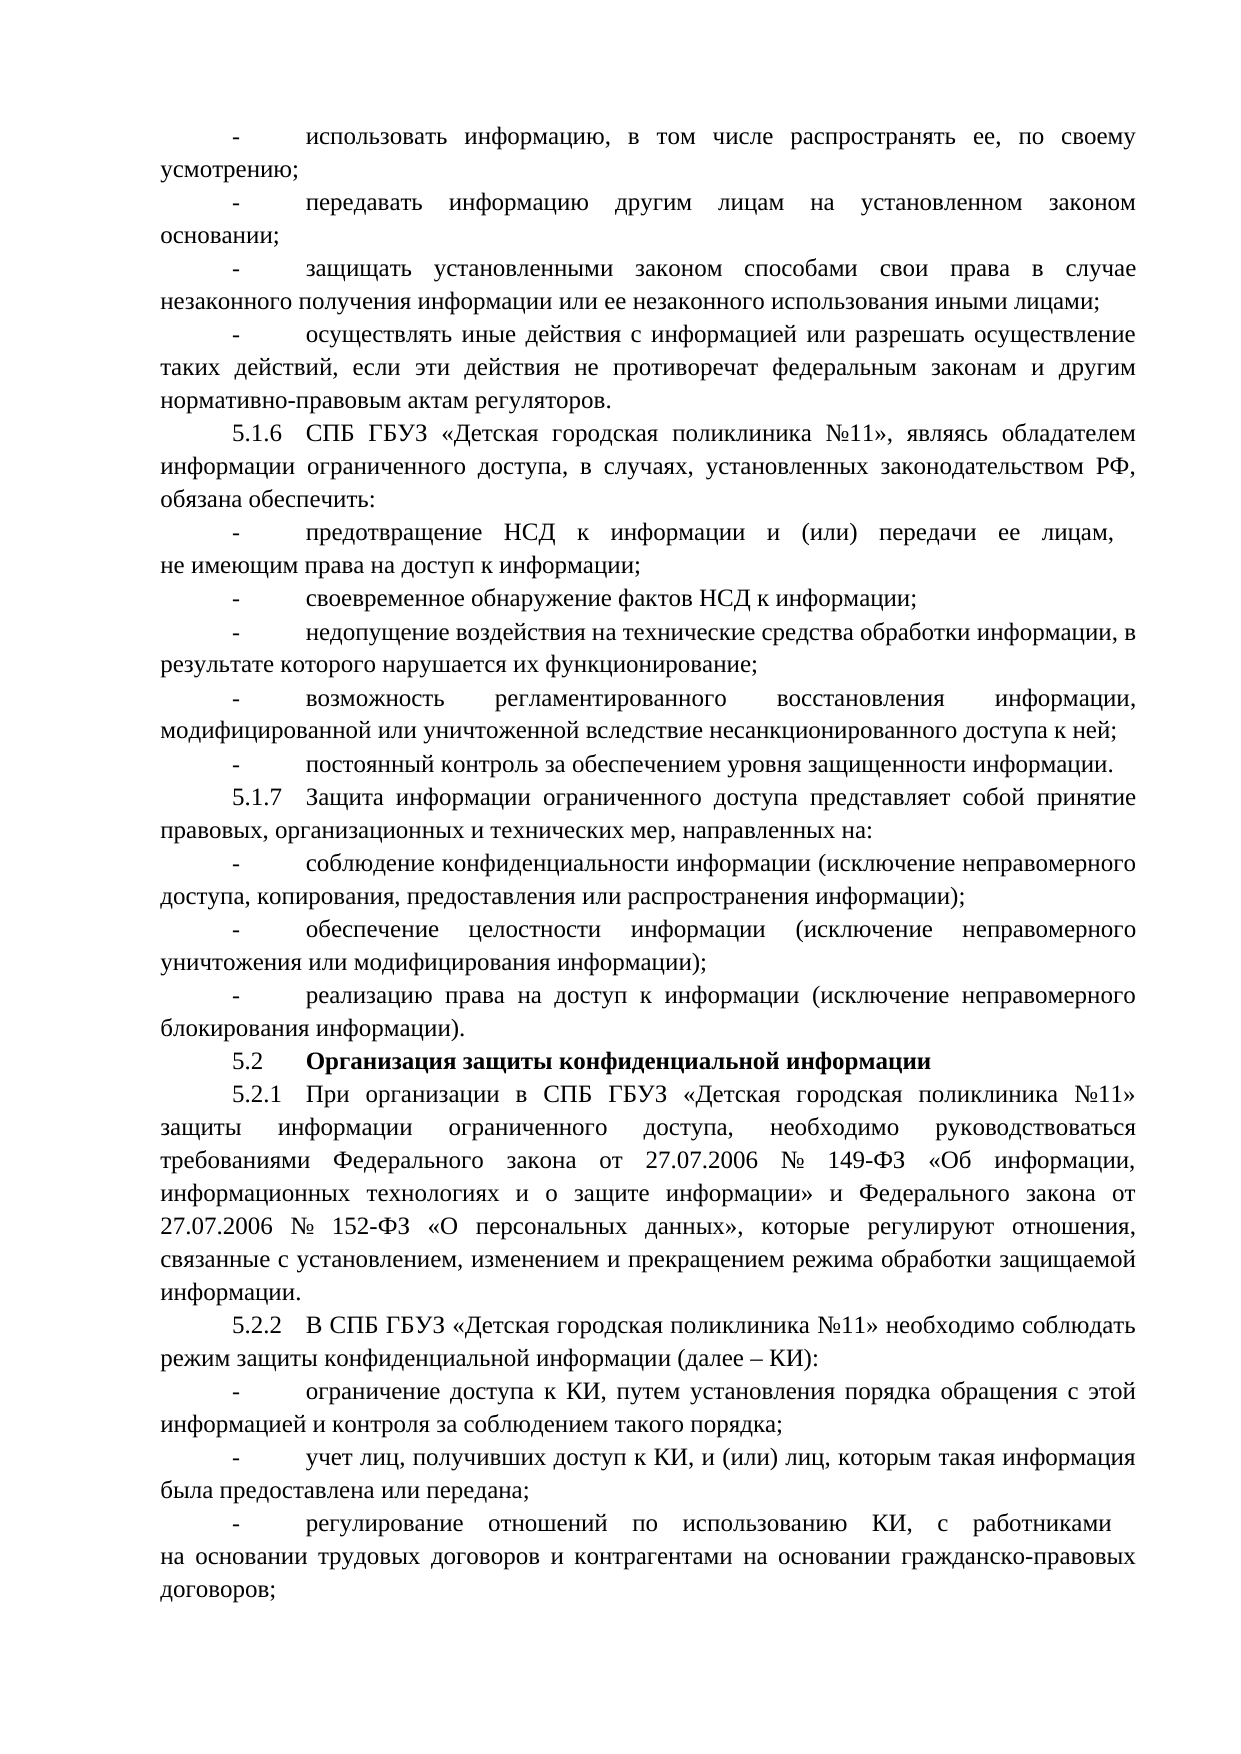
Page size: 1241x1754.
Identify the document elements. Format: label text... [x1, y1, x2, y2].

list предотвращение НСД к информации и (или) передачи ее лицам, не имеющим права на доступ к информации; [160, 517, 1137, 579]
list осуществлять иные действия с информацией или разрешать осуществление таких действий, если эти действия не противоречат федеральным законам и другим нормативно-правовым актам регуляторов. [160, 319, 1137, 414]
list постоянный контроль за обеспечением уровня защищенности информации. [160, 749, 1137, 777]
list возможность регламентированного восстановления информации, модифицированной или уничтоженной вследствие несанкционированного доступа к ней; [160, 683, 1137, 744]
list СПБ ГБУЗ «Детская городская поликлиника №11», являясь обладателем информации ограниченного доступа, в случаях, установленных законодательством РФ, обязана обеспечить: [160, 418, 1137, 513]
list Защита информации ограниченного доступа представляет собой принятие правовых, организационных и технических мер, направленных на: [160, 782, 1137, 843]
list Организация защиты конфиденциальной информации [160, 1046, 1137, 1074]
list своевременное обнаружение фактов НСД к информации; [160, 583, 1137, 612]
list В СПБ ГБУЗ «Детская городская поликлиника №11» необходимо соблюдать режим защиты конфиденциальной информации (далее – КИ): [160, 1310, 1137, 1372]
list соблюдение конфиденциальности информации (исключение неправомерного доступа, копирования, предоставления или распространения информации); [160, 848, 1137, 909]
list использовать информацию, в том числе распространять ее, по своему усмотрению; [160, 121, 1137, 183]
list ограничение доступа к КИ, путем установления порядка обращения с этой информацией и контроля за соблюдением такого порядка; [160, 1376, 1137, 1438]
list регулирование отношений по использованию КИ, с работниками на основании трудовых договоров и контрагентами на основании гражданско-правовых договоров; [160, 1508, 1137, 1603]
list передавать информацию другим лицам на установленном законом основании; [160, 187, 1137, 249]
list обеспечение целостности информации (исключение неправомерного уничтожения или модифицирования информации); [160, 914, 1137, 976]
list защищать установленными законом способами свои права в случае незаконного получения информации или ее незаконного использования иными лицами; [160, 253, 1137, 315]
list реализацию права на доступ к информации (исключение неправомерного блокирования информации). [160, 980, 1137, 1042]
list При организации в СПБ ГБУЗ «Детская городская поликлиника №11» защиты информации ограниченного доступа, необходимо руководствоваться требованиями Федерального закона от 27.07.2006 № 149-ФЗ «Об информации, информационных технологиях и о защите информации» и Федерального закона от 27.07.2006 № 152-ФЗ «О персональных данных», которые регулируют отношения, связанные с установлением, изменением и прекращением режима обработки защищаемой информации. [160, 1079, 1137, 1306]
list учет лиц, получивших доступ к КИ, и (или) лиц, которым такая информация была предоставлена или передана; [160, 1442, 1137, 1504]
list недопущение воздействия на технические средства обработки информации, в результате которого нарушается их функционирование; [160, 617, 1137, 678]
